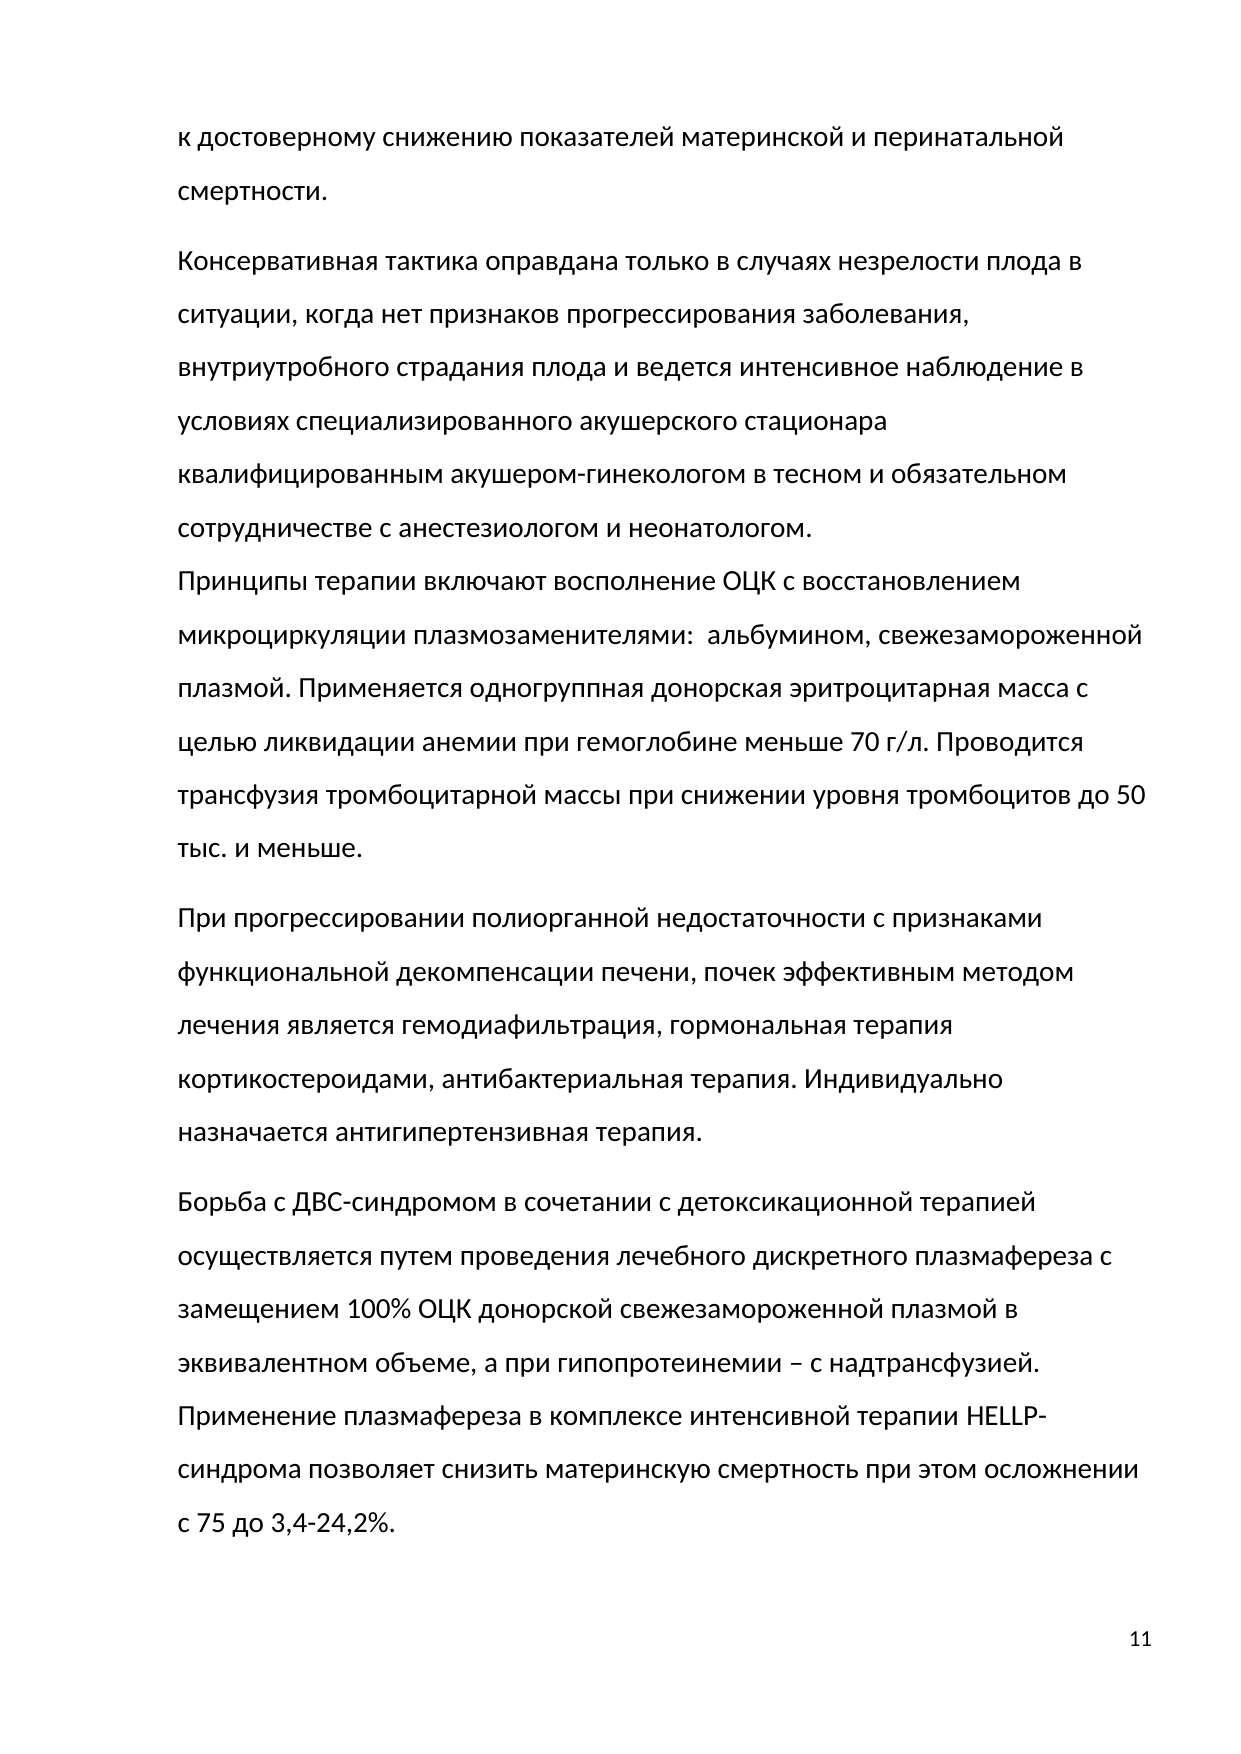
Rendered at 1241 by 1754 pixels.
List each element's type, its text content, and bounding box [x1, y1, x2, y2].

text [177, 118, 1152, 207]
text Борьба с ДВС-синдромом в сочетании с детоксикационной терапией осуществляется путем проведения лечебного дискретного плазмафереза с замещением 100% ОЦК донорской свежезамороженной плазмой в эквивалентном объеме, а при гипопротеинемии – с надтрансфузией. Применение плазмафереза в комплексе интенсивной терапии HELLP-синдрома позволяет снизить материнскую смертность при этом осложнении с 75 до 3,4-24,2%. [177, 1183, 1152, 1540]
text Консервативная тактика оправдана только в случаях незрелости плода в ситуации, когда нет признаков прогрессирования заболевания, внутриутробного страдания плода и ведется интенсивное наблюдение в условиях специализированного акушерского стационара квалифицированным акушером-гинекологом в тесном и обязательном сотрудничестве с анестезиологом и неонатологом. Принципы терапии включают восполнение ОЦК с восстановлением микроциркуляции плазмозаменителями: альбумином, свежезамороженной плазмой. Применяется одногруппная донорская эритроцитарная масса с целью ликвидации анемии при гемоглобине меньше 70 г/л. Проводится трансфузия тромбоцитарной массы при снижении уровня тромбоцитов до 50 тыс. и меньше. [177, 242, 1152, 865]
text При прогрессировании полиорганной недостаточности с признаками функциональной декомпенсации печени, почек эффективным методом лечения является гемодиафильтрация, гормональная терапия кортикостероидами, антибактериальная терапия. Индивидуально назначается антигипертензивная терапия. [177, 899, 1152, 1149]
